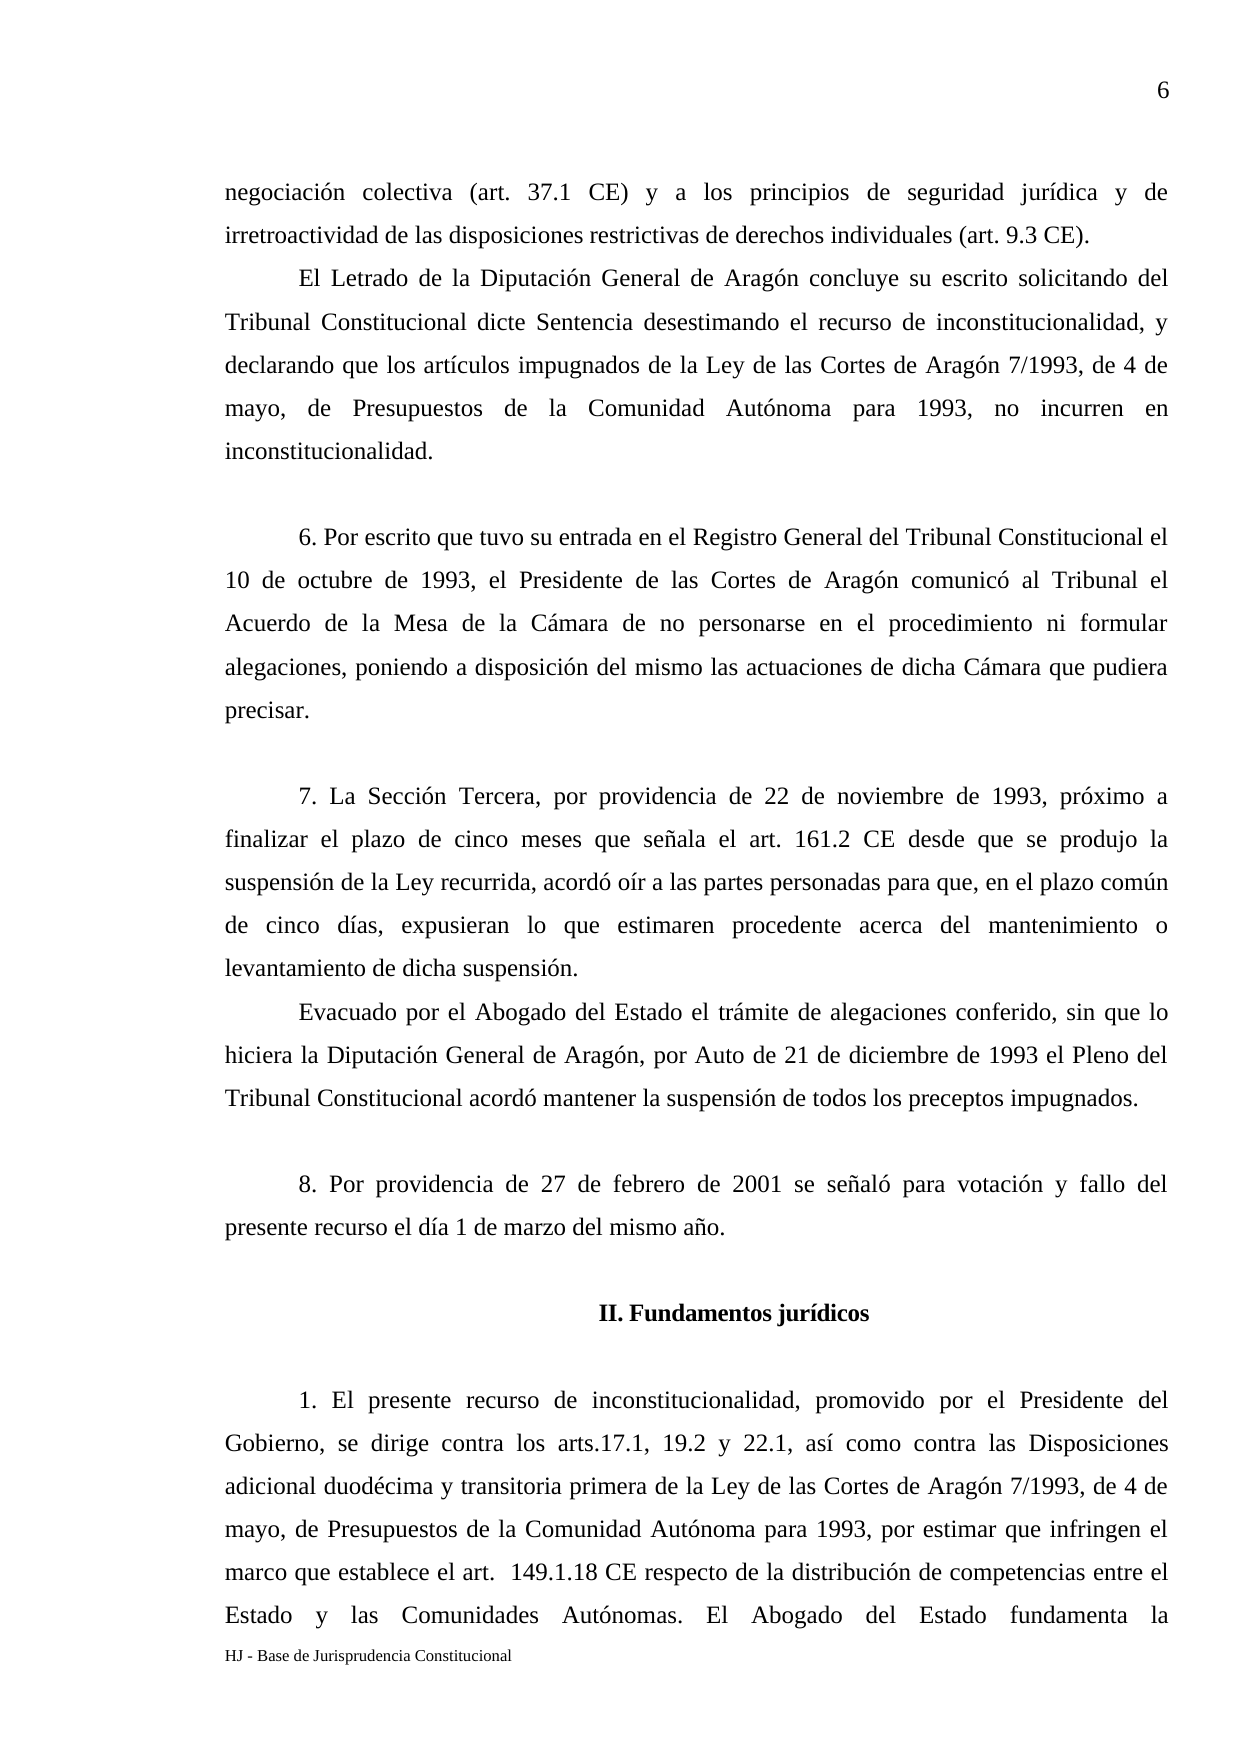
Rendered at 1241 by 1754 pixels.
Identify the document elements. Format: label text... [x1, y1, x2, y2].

text 8. Por providencia de 27 de febrero de 2001 se señaló para votación y fallo del presente recurso el día 1 de marzo del mismo año. [224, 1169, 1169, 1241]
text 7. La Sección Tercera, por providencia de 22 de noviembre de 1993, próximo a finalizar el plazo de cinco meses que señala el art. 161.2 CE desde que se produjo la suspensión de la Ley recurrida, acordó oír a las partes personadas para que, en el plazo común de cinco días, expusieran lo que estimaren procedente acerca del mantenimiento o levantamiento de dicha suspensión. [224, 781, 1169, 982]
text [224, 177, 1169, 249]
text 6. Por escrito que tuvo su entrada en el Registro General del Tribunal Constitucional el 10 de octubre de 1993, el Presidente de las Cortes de Aragón comunicó al Tribunal el Acuerdo de la Mesa de la Cámara de no personarse en el procedimiento ni formular alegaciones, poniendo a disposición del mismo las actuaciones de dicha Cámara que pudiera precisar. [224, 522, 1169, 723]
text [224, 1385, 1169, 1629]
text El Letrado de la Diputación General de Aragón concluye su escrito solicitando del Tribunal Constitucional dicte Sentencia desestimando el recurso de inconstitucionalidad, y declarando que los artículos impugnados de la Ley de las Cortes de Aragón 7/1993, de 4 de mayo, de Presupuestos de la Comunidad Autónoma para 1993, no incurren en inconstitucionalidad. [224, 263, 1169, 465]
text Evacuado por el Abogado del Estado el trámite de alegaciones conferido, sin que lo hiciera la Diputación General de Aragón, por Auto de 21 de diciembre de 1993 el Pleno del Tribunal Constitucional acordó mantener la suspensión de todos los preceptos impugnados. [224, 997, 1169, 1112]
subtitle II. Fundamentos jurídicos [224, 1298, 1169, 1327]
